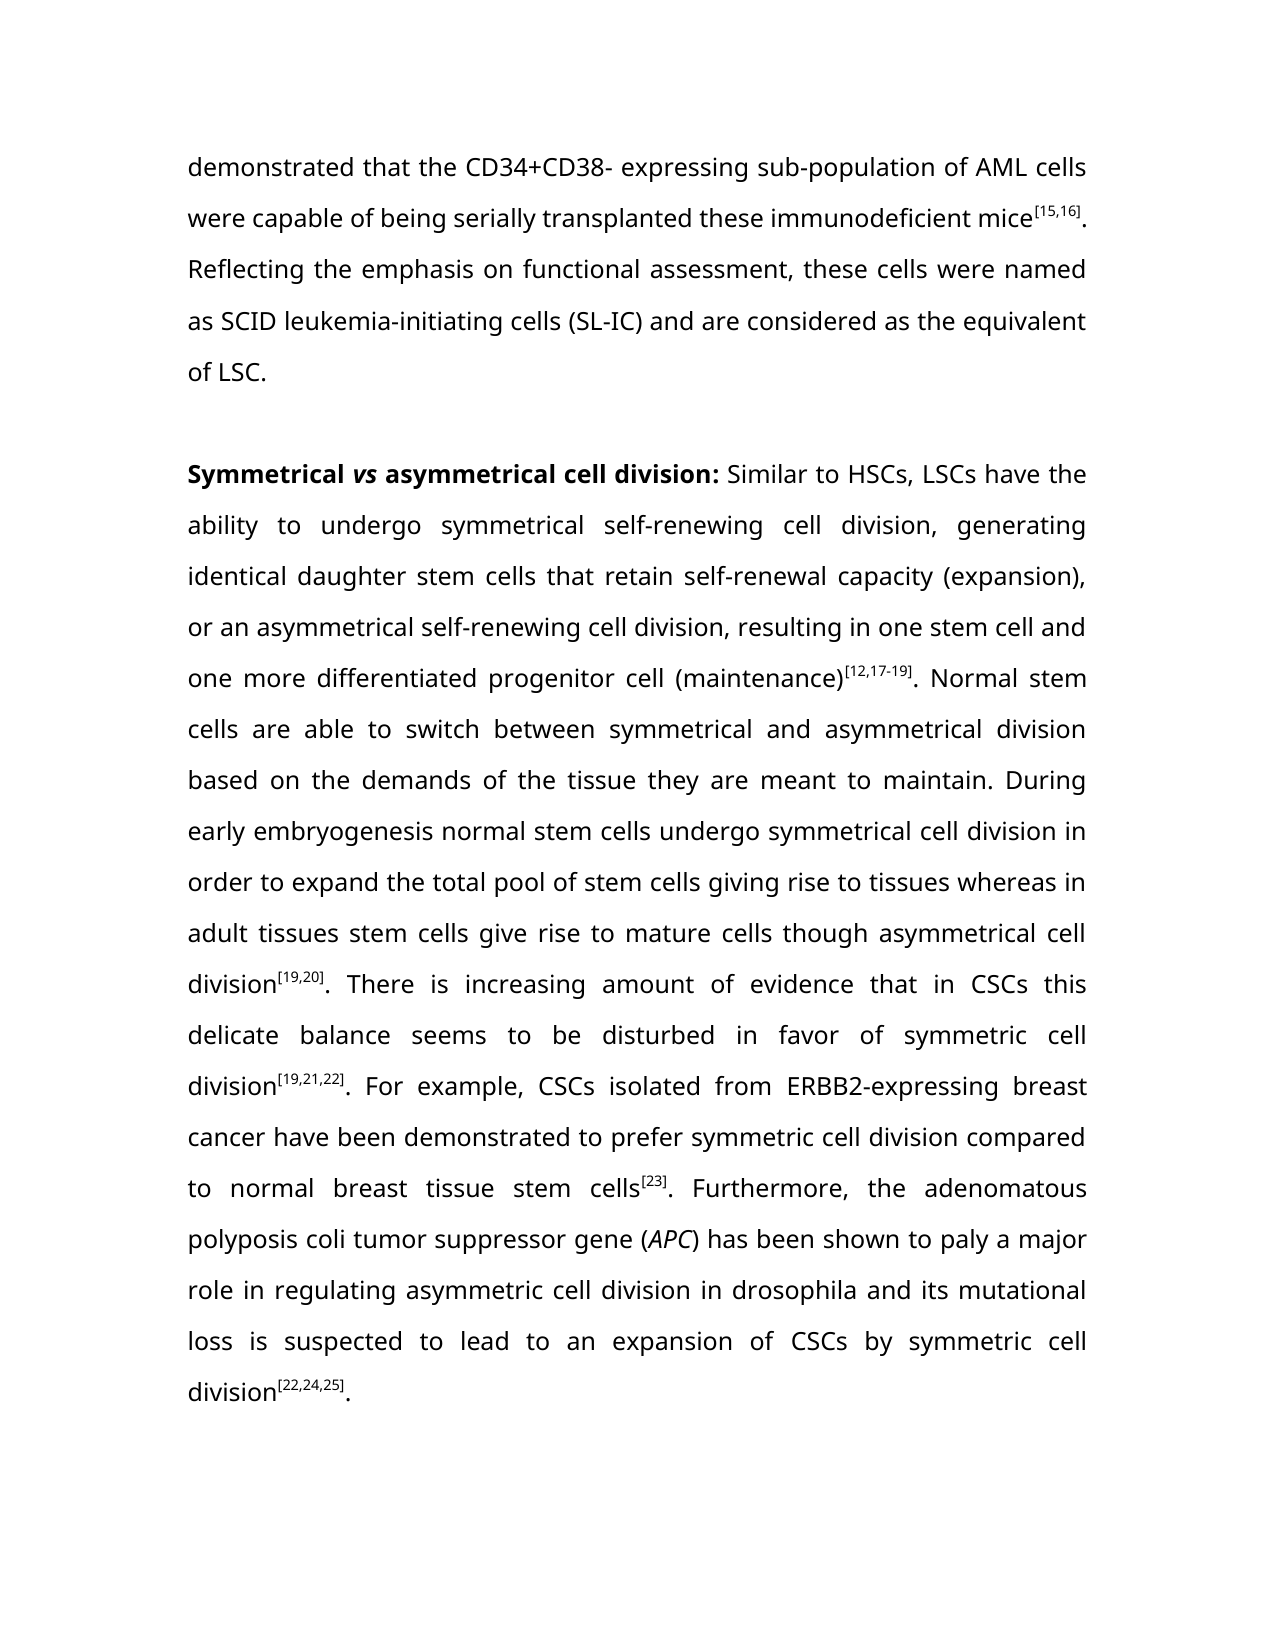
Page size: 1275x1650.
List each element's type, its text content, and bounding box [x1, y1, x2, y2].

text Symmetrical vs asymmetrical cell division: Similar to HSCs, LSCs have the ability to undergo symmetrical self-renewing cell division, generating identical daughter stem cells that retain self-renewal capacity (expansion), or an asymmetrical self-renewing cell division, resulting in one stem cell and one more differentiated progenitor cell (maintenance)[12,17-19]. Normal stem cells are able to switch between symmetrical and asymmetrical division based on the demands of the tissue they are meant to maintain. During early embryogenesis normal stem cells undergo symmetrical cell division in order to expand the total pool of stem cells giving rise to tissues whereas in adult tissues stem cells give rise to mature cells though asymmetrical cell division[19,20]. There is increasing amount of evidence that in CSCs this delicate balance seems to be disturbed in favor of symmetric cell division[19,21,22]. For example, CSCs isolated from ERBB2-expressing breast cancer have been demonstrated to prefer symmetric cell division compared to normal breast tissue stem cells[23]. Furthermore, the adenomatous polyposis coli tumor suppressor gene (APC) has been shown to paly a major role in regulating asymmetric cell division in drosophila and its mutational loss is suspected to lead to an expansion of CSCs by symmetric cell division[22,24,25]. [187, 456, 1087, 1409]
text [187, 150, 1087, 388]
